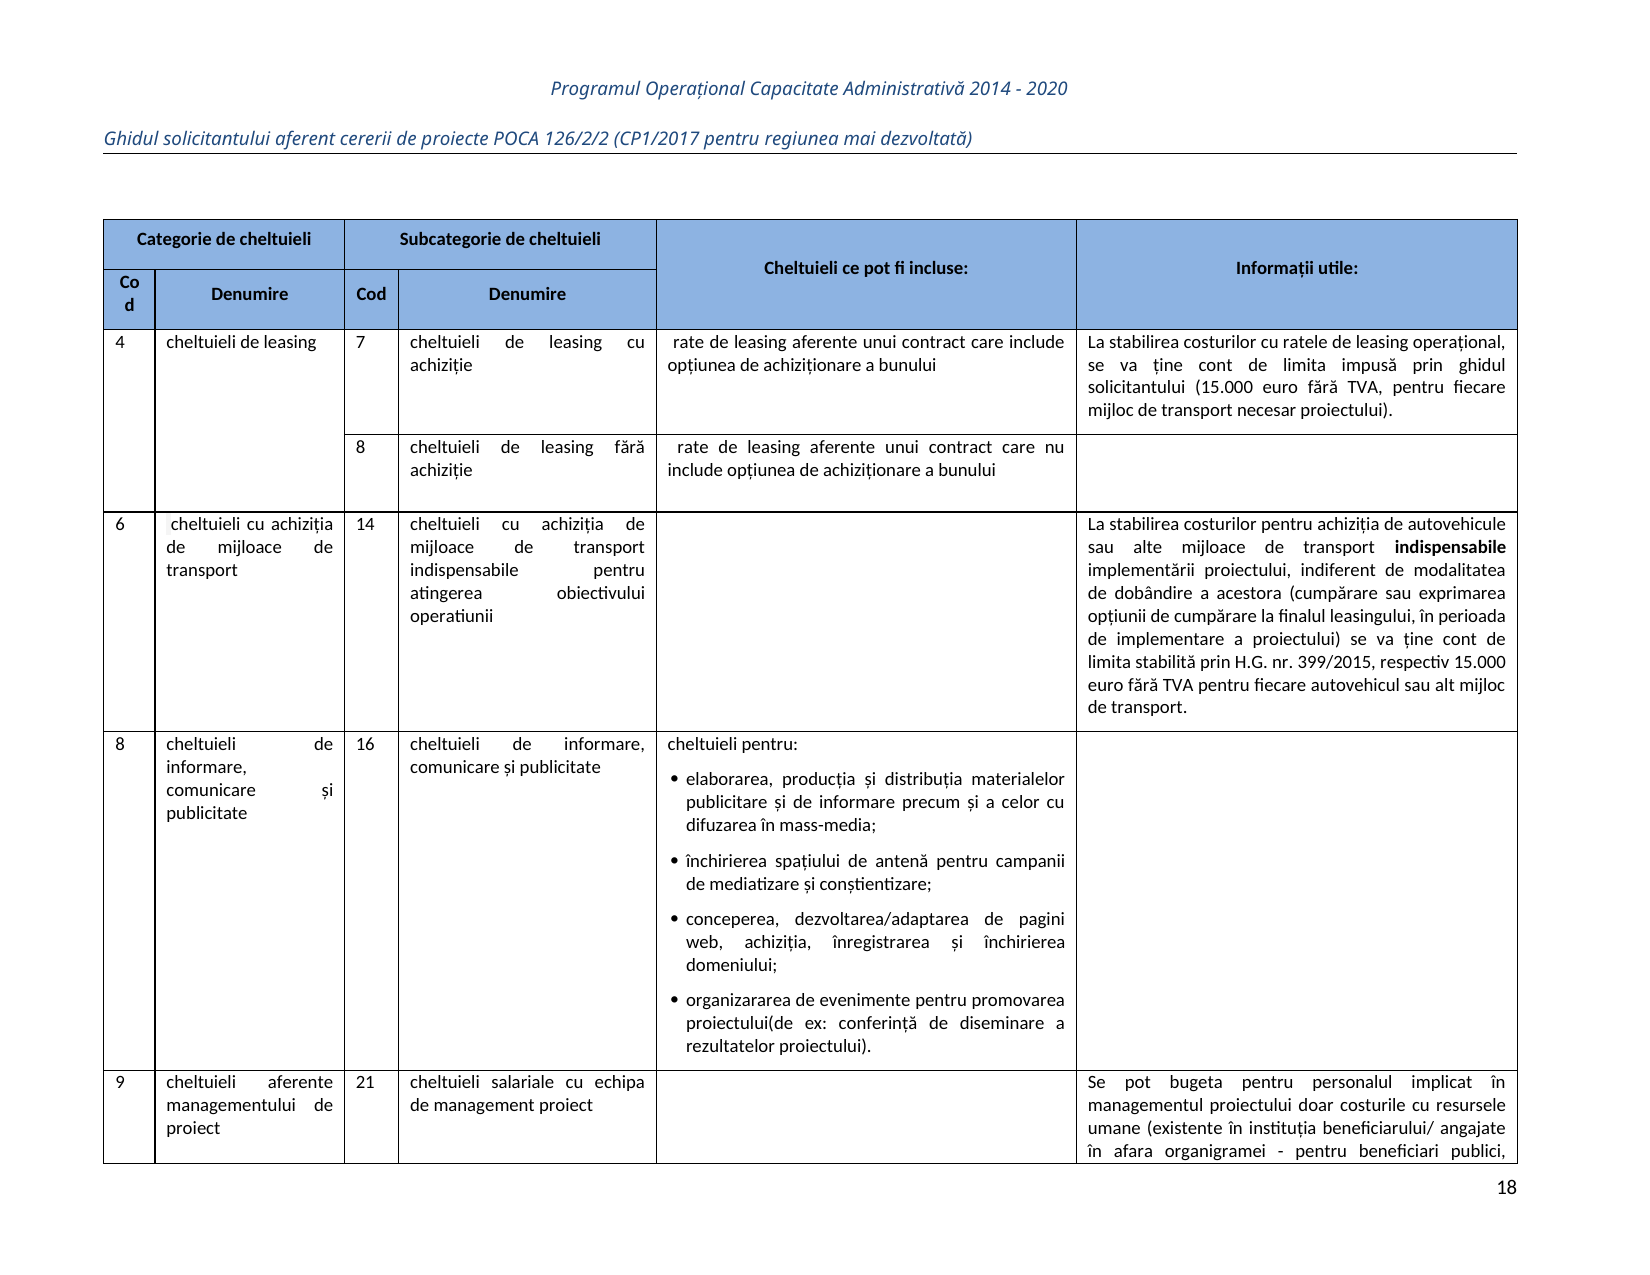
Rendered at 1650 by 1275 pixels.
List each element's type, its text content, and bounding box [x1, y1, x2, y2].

table_cell [1077, 732, 1517, 1070]
table_cell cheltuieli pentru: elaborarea, producţia și distribuția materialelor publicitare şi de informare precum și a celor cu difuzarea în mass-media; închirierea spaţiului de antenă pentru campanii de mediatizare şi conştientizare; conceperea, dezvoltarea/adaptarea de pagini web, achiziţia, înregistrarea şi închirierea domeniului; organizararea de evenimente pentru promovarea proiectului(de ex: conferință de diseminare a rezultatelor proiectului). [657, 732, 1076, 1070]
table_header Cheltuieli ce pot fi incluse: [657, 220, 1076, 329]
table_cell 4 [104, 330, 154, 511]
table_cell cheltuieli de informare, comunicare și publicitate [399, 732, 656, 1070]
table_cell cheltuieli de leasing fără achiziție [399, 435, 656, 511]
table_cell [156, 1071, 344, 1162]
table_cell 7 [345, 330, 398, 434]
table_cell cheltuieli de informare, comunicare și publicitate [156, 732, 344, 1070]
table_cell Denumire [399, 270, 656, 329]
table_cell Denumire [156, 270, 344, 329]
table_header Subcategorie de cheltuieli [345, 220, 656, 269]
table_header Categorie de cheltuieli [104, 220, 344, 269]
table_cell 8 [104, 732, 154, 1070]
table_cell cheltuieli cu achiziția de mijloace de transport [156, 513, 344, 731]
table_cell cheltuieli de leasing [156, 330, 344, 511]
table_cell 8 [345, 435, 398, 511]
table_header Informații utile: [1077, 220, 1517, 329]
table_cell [657, 1071, 1076, 1162]
table_cell 6 [104, 513, 154, 731]
table_cell 14 [345, 513, 398, 731]
table_cell [1077, 435, 1517, 511]
table_cell cheltuieli de leasing cu achiziție [399, 330, 656, 434]
table_cell La stabilirea costurilor pentru achiziția de autovehicule sau alte mijloace de transport indispensabile implementării proiectului, indiferent de modalitatea de dobândire a acestora (cumpărare sau exprimarea opțiunii de cumpărare la finalul leasingului, în perioada de implementare a proiectului) se va ține cont de limita stabilită prin H.G. nr. 399/2015, respectiv 15.000 euro fără TVA pentru fiecare autovehicul sau alt mijloc de transport. [1077, 513, 1517, 731]
table_cell Cod [345, 270, 398, 329]
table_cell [1077, 1071, 1517, 1162]
table_cell 16 [345, 732, 398, 1070]
table_cell Cod [104, 270, 154, 329]
table_cell cheltuieli cu achiziția de mijloace de transport indispensabile pentru atingerea obiectivului operatiunii [399, 513, 656, 731]
table_cell [657, 513, 1076, 731]
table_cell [399, 1071, 656, 1162]
table_cell rate de leasing aferente unui contract care nu include opțiunea de achiziționare a bunului [657, 435, 1076, 511]
table_cell 9 [104, 1071, 154, 1162]
table_cell 21 [345, 1071, 398, 1162]
table_cell rate de leasing aferente unui contract care include opțiunea de achiziționare a bunului [657, 330, 1076, 434]
table_cell La stabilirea costurilor cu ratele de leasing operațional, se va ține cont de limita impusă prin ghidul solicitantului (15.000 euro fără TVA, pentru fiecare mijloc de transport necesar proiectului). [1077, 330, 1517, 434]
